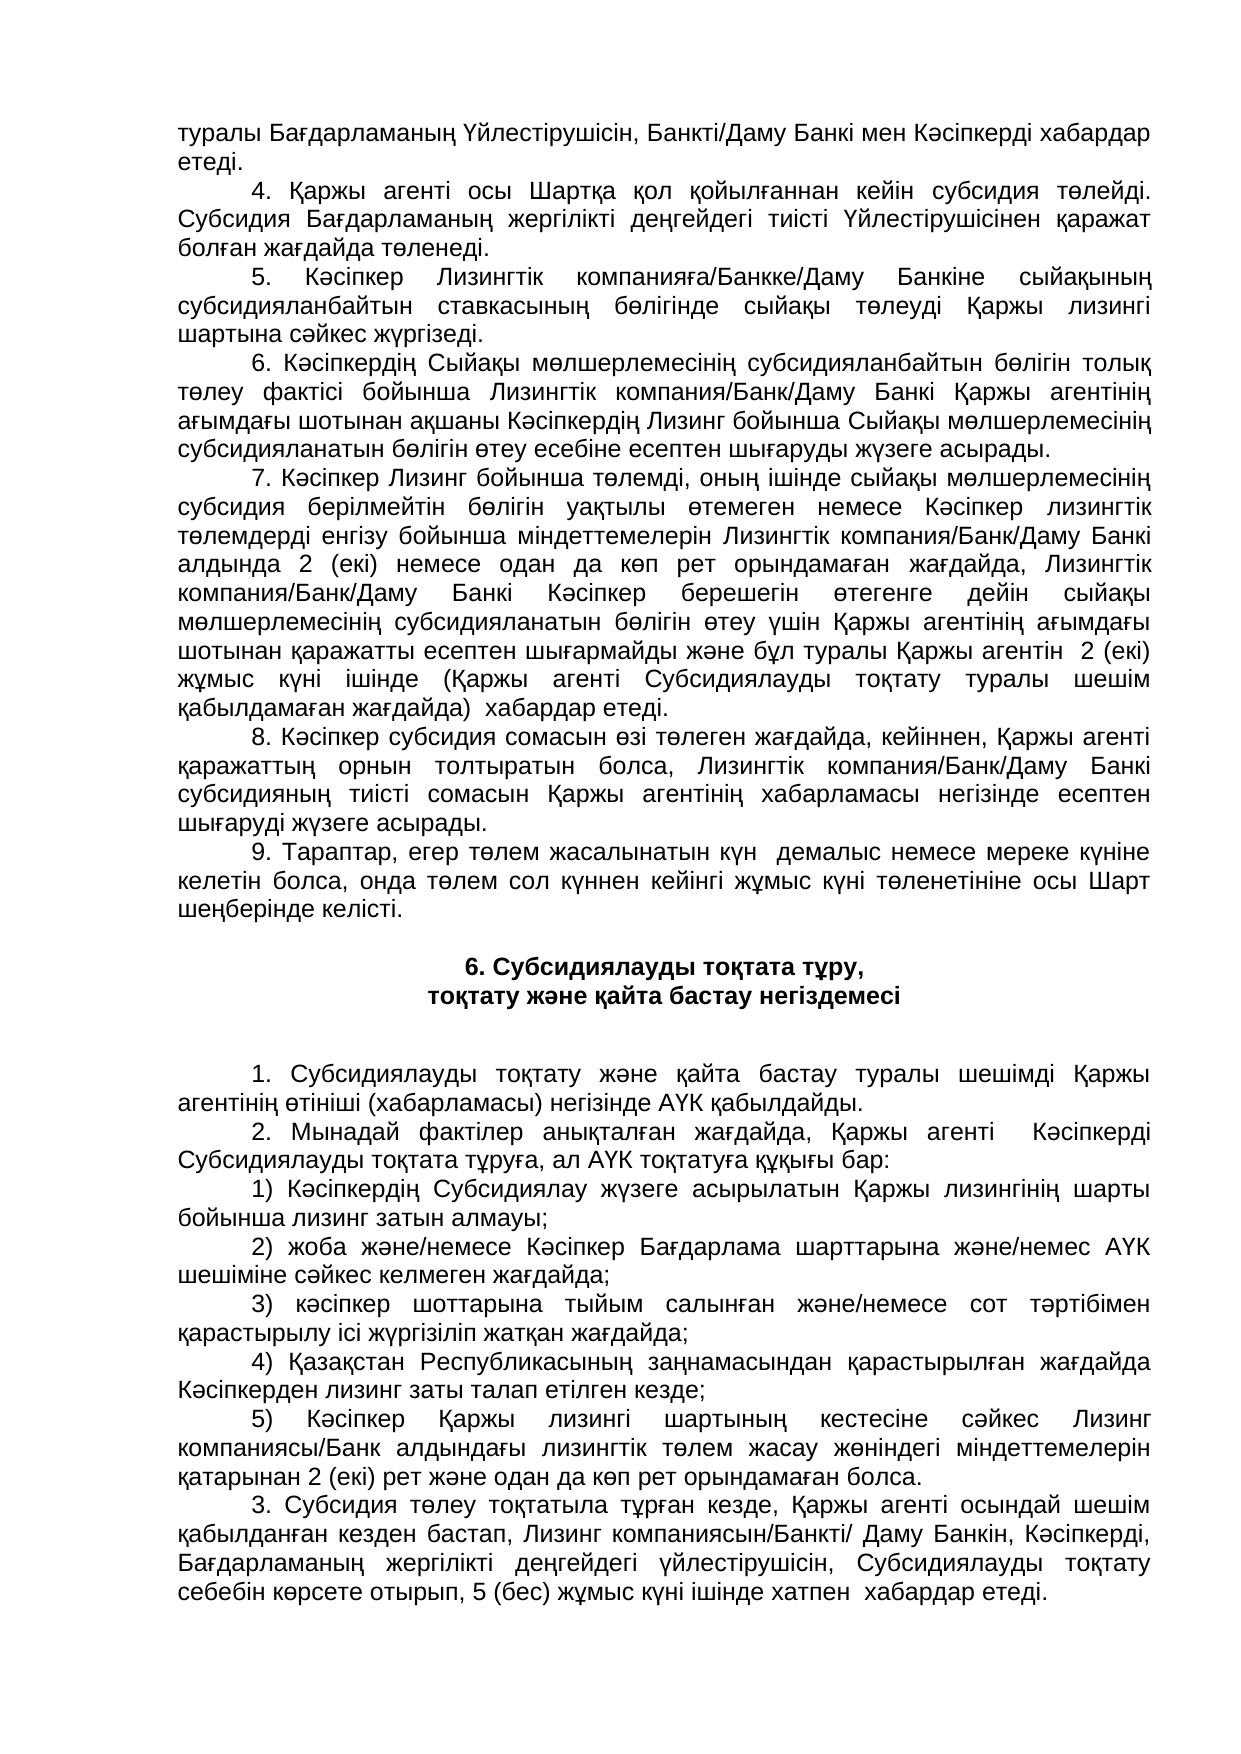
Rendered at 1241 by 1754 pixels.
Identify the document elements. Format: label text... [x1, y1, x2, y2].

text 2) жоба және/немесе Кәсіпкер Бағдарлама шарттарына және/немес АҮК шешіміне сәйкес келмеген жағдайда; [177, 1231, 1152, 1289]
text 5. Кәсіпкер Лизингтік компанияға/Банкке/Даму Банкіне сыйақының субсидияланбайтын ставкасының бөлігінде сыйақы төлеуді Қаржы лизингі шартына сәйкес жүргізеді. [177, 262, 1152, 348]
text 6. Субсидиялауды тоқтата тұру, [177, 952, 1152, 981]
text 3) кәсіпкер шоттарына тыйым салынған және/немесе сот тәртібімен қарастырылу ісі жүргізіліп жатқан жағдайда; [177, 1289, 1152, 1346]
text 5) Кәсіпкер Қаржы лизингі шартының кестесіне сәйкес Лизинг компаниясы/Банк алдындағы лизингтік төлем жасау жөніндегі міндеттемелерін қатарынан 2 (екі) рет және одан да көп рет орындамаған болса. [177, 1404, 1152, 1490]
text 6. Кәсіпкердің Сыйақы мөлшерлемесінің субсидияланбайтын бөлігін толық төлеу фактісі бойынша Лизингтік компания/Банк/Даму Банкі Қаржы агентінің ағымдағы шотынан ақшаны Кәсіпкердің Лизинг бойынша Сыйақы мөлшерлемесінің субсидияланатын бөлігін өтеу есебіне есептен шығаруды жүзеге асырады. [177, 348, 1152, 463]
text 4. Қаржы агенті осы Шартқа қол қойылғаннан кейін субсидия төлейді. Субсидия Бағдарламаның жергілікті деңгейдегі тиісті Үйлестірушісінен қаражат болған жағдайда төленеді. [177, 176, 1152, 262]
text 2. Мынадай фактілер анықталған жағдайда, Қаржы агенті Кәсіпкерді Субсидиялауды тоқтата тұруға, ал АҮК тоқтатуға құқығы бар: [177, 1116, 1152, 1174]
text 1) Кәсіпкердің Субсидиялау жүзеге асырылатын Қаржы лизингінің шарты бойынша лизинг затын алмауы; [177, 1174, 1152, 1231]
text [177, 118, 1152, 176]
text тоқтату және қайта бастау негіздемесі [177, 981, 1152, 1009]
text 3. Субсидия төлеу тоқтатыла тұрған кезде, Қаржы агенті осындай шешім қабылданған кезден бастап, Лизинг компаниясын/Банкті/ Даму Банкін, Кәсіпкерді, Бағдарламаның жергілікті деңгейдегі үйлестірушісін, Субсидиялауды тоқтату себебін көрсете отырып, 5 (бес) жұмыс күні ішінде хатпен хабардар етеді. [177, 1490, 1152, 1605]
text 9. Тараптар, егер төлем жасалынатын күн демалыс немесе мереке күніне келетін болса, онда төлем сол күннен кейінгі жұмыс күні төленетініне осы Шарт шеңберінде келісті. [177, 837, 1152, 923]
text 8. Кәсіпкер субсидия сомасын өзі төлеген жағдайда, кейіннен, Қаржы агенті қаражаттың орнын толтыратын болса, Лизингтік компания/Банк/Даму Банкі субсидияның тиісті сомасын Қаржы агентінің хабарламасы негізінде есептен шығаруді жүзеге асырады. [177, 722, 1152, 837]
text 1. Субсидиялауды тоқтату және қайта бастау туралы шешімді Қаржы агентінің өтініші (хабарламасы) негізінде АҮК қабылдайды. [177, 1059, 1152, 1116]
text 7. Кәсіпкер Лизинг бойынша төлемді, оның ішінде сыйақы мөлшерлемесінің субсидия берілмейтін бөлігін уақтылы өтемеген немесе Кәсіпкер лизингтік төлемдерді енгізу бойынша міндеттемелерін Лизингтік компания/Банк/Даму Банкі алдында 2 (екі) немесе одан да көп рет орындамаған жағдайда, Лизингтік компания/Банк/Даму Банкі Кәсіпкер берешегін өтегенге дейін сыйақы мөлшерлемесінің субсидияланатын бөлігін өтеу үшін Қаржы агентінің ағымдағы шотынан қаражатты есептен шығармайды және бұл туралы Қаржы агентін 2 (екі) жұмыс күні ішінде (Қаржы агенті Субсидиялауды тоқтату туралы шешім қабылдамаған жағдайда) хабардар етеді. [177, 463, 1152, 722]
text 4) Қазақстан Республикасының заңнамасындан қарастырылған жағдайда Кәсіпкерден лизинг заты талап етілген кезде; [177, 1346, 1152, 1404]
